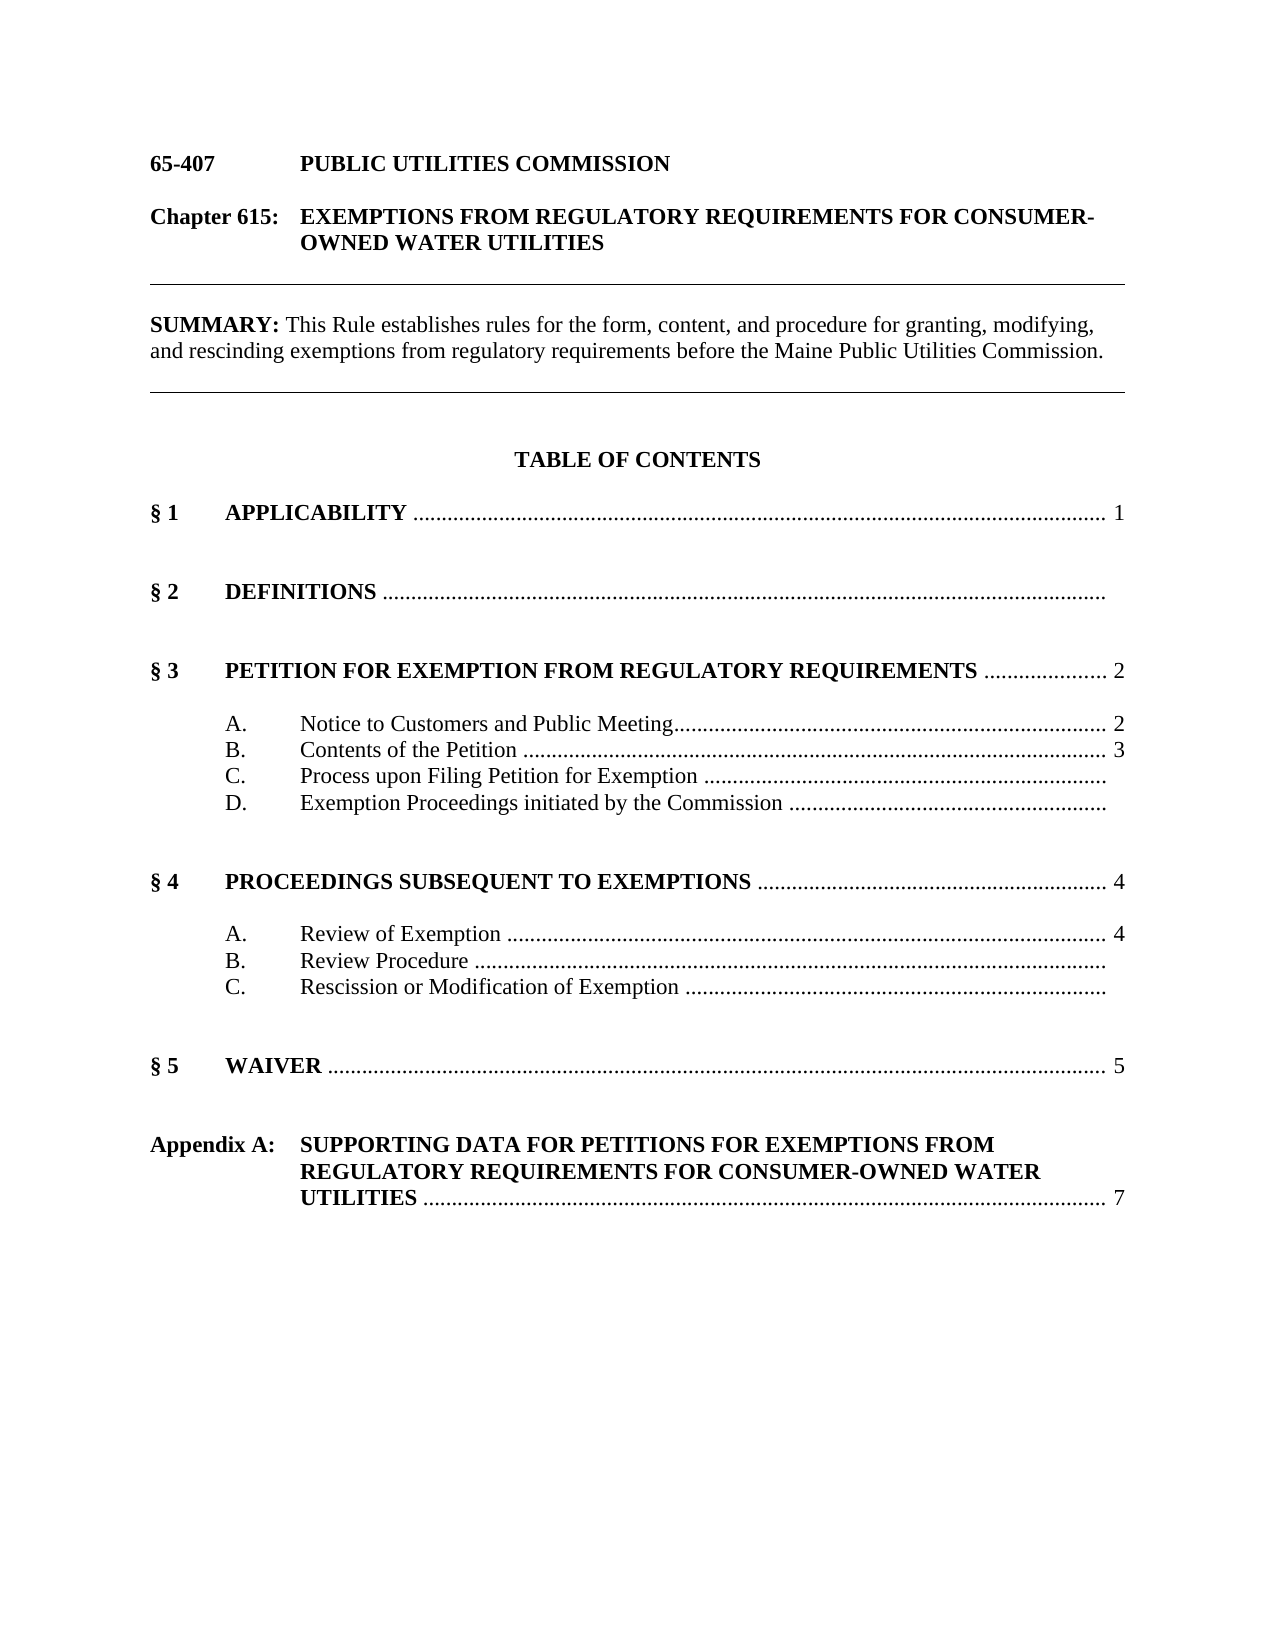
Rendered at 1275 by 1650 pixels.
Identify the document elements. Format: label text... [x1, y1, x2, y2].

text § 4 PROCEEDINGS SUBSEQUENT TO EXEMPTIONS 4 [150, 868, 1125, 894]
text SUMMARY: This Rule establishes rules for the form, content, and procedure for granting, modifying, and rescinding exemptions from regulatory requirements before the Maine Public Utilities Commission. [150, 311, 1125, 364]
text § 3 PETITION FOR EXEMPTION FROM REGULATORY REQUIREMENTS 2 [150, 657, 1125, 683]
text § 2 DEFINITIONS 1 [150, 578, 1050, 604]
text C. Rescission or Modification of Exemption 5 [150, 973, 1050, 999]
text A. Notice to Customers and Public Meeting 2 [150, 710, 1125, 736]
text Chapter 615: EXEMPTIONS FROM REGULATORY REQUIREMENTS FOR CONSUMER-OWNED WATER UTILITIES [150, 203, 1125, 255]
text A. Review of Exemption 4 [150, 921, 1125, 947]
text Appendix A: SUPPORTING DATA FOR PETITIONS FOR EXEMPTIONS FROM REGULATORY REQUIREMENTS FOR CONSUMER-OWNED WATER UTILITIES 7 [150, 1131, 1125, 1210]
text § 1 APPLICABILITY 1 [150, 499, 1125, 525]
text C. Process upon Filing Petition for Exemption 4 [150, 762, 1050, 789]
text B. Review Procedure 5 [150, 947, 1050, 973]
text § 5 WAIVER 5 [150, 1052, 1125, 1079]
text TABLE OF CONTENTS [150, 446, 1125, 472]
text D. Exemption Proceedings initiated by the Commission 4 [150, 789, 1050, 815]
text B. Contents of the Petition 3 [150, 736, 1125, 762]
text 65-407 PUBLIC UTILITIES COMMISSION [150, 150, 1125, 176]
